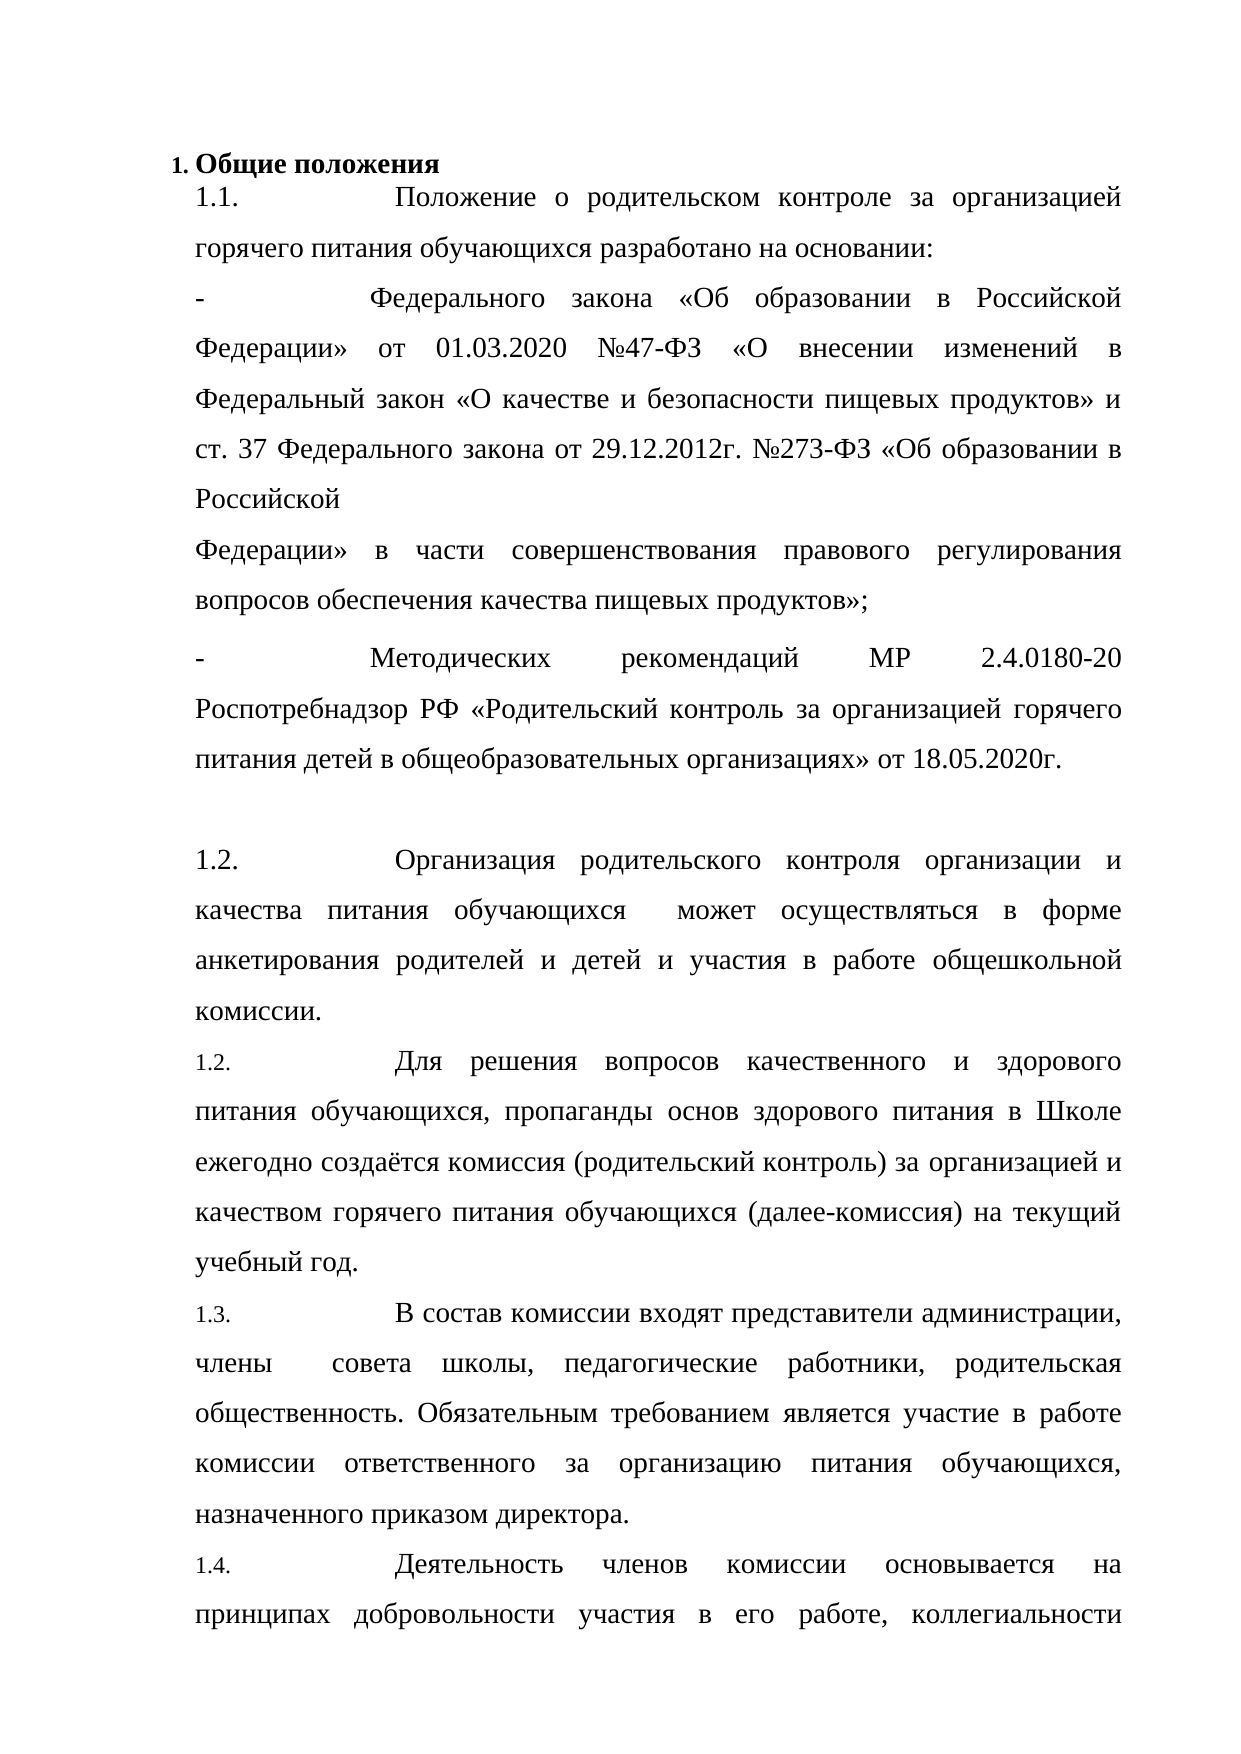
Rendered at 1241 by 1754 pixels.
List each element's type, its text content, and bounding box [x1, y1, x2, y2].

list Общие положения [171, 146, 1122, 179]
list Федерального закона «Об образовании в Российской Федерации» от 01.03.2020 №47-ФЗ «О внесении изменений в Федеральный закон «О качестве и безопасности пищевых продуктов» и ст. 37 Федерального закона от 29.12.2012г. №273-ФЗ «Об образовании в Российской [195, 280, 1122, 515]
list Методических рекомендаций МР 2.4.0180-20 Роспотребнадзор РФ «Родительский контроль за организацией горячего питания детей в общеобразовательных организациях» от 18.05.2020г. [195, 640, 1122, 774]
text Федерации» в части совершенствования правового регулирования вопросов обеспечения качества пищевых продуктов»; [195, 532, 1122, 616]
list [195, 1546, 1122, 1630]
list В состав комиссии входят представители администрации, члены совета школы, педагогические работники, родительская общественность. Обязательным требованием является участие в работе комиссии ответственного за организацию питания обучающихся, назначенного приказом директора. [195, 1295, 1122, 1529]
list Положение о родительском контроле за организацией горячего питания обучающихся разработано на основании: [195, 179, 1122, 263]
list Организация родительского контроля организации и качества питания обучающихся может осуществляться в форме анкетирования родителей и детей и участия в работе общешкольной комиссии. [195, 842, 1122, 1026]
list Для решения вопросов качественного и здорового питания обучающихся, пропаганды основ здорового питания в Школе ежегодно создаётся комиссия (родительский контроль) за организацией и качеством горячего питания обучающихся (далее-комиссия) на текущий учебный год. [195, 1043, 1122, 1278]
